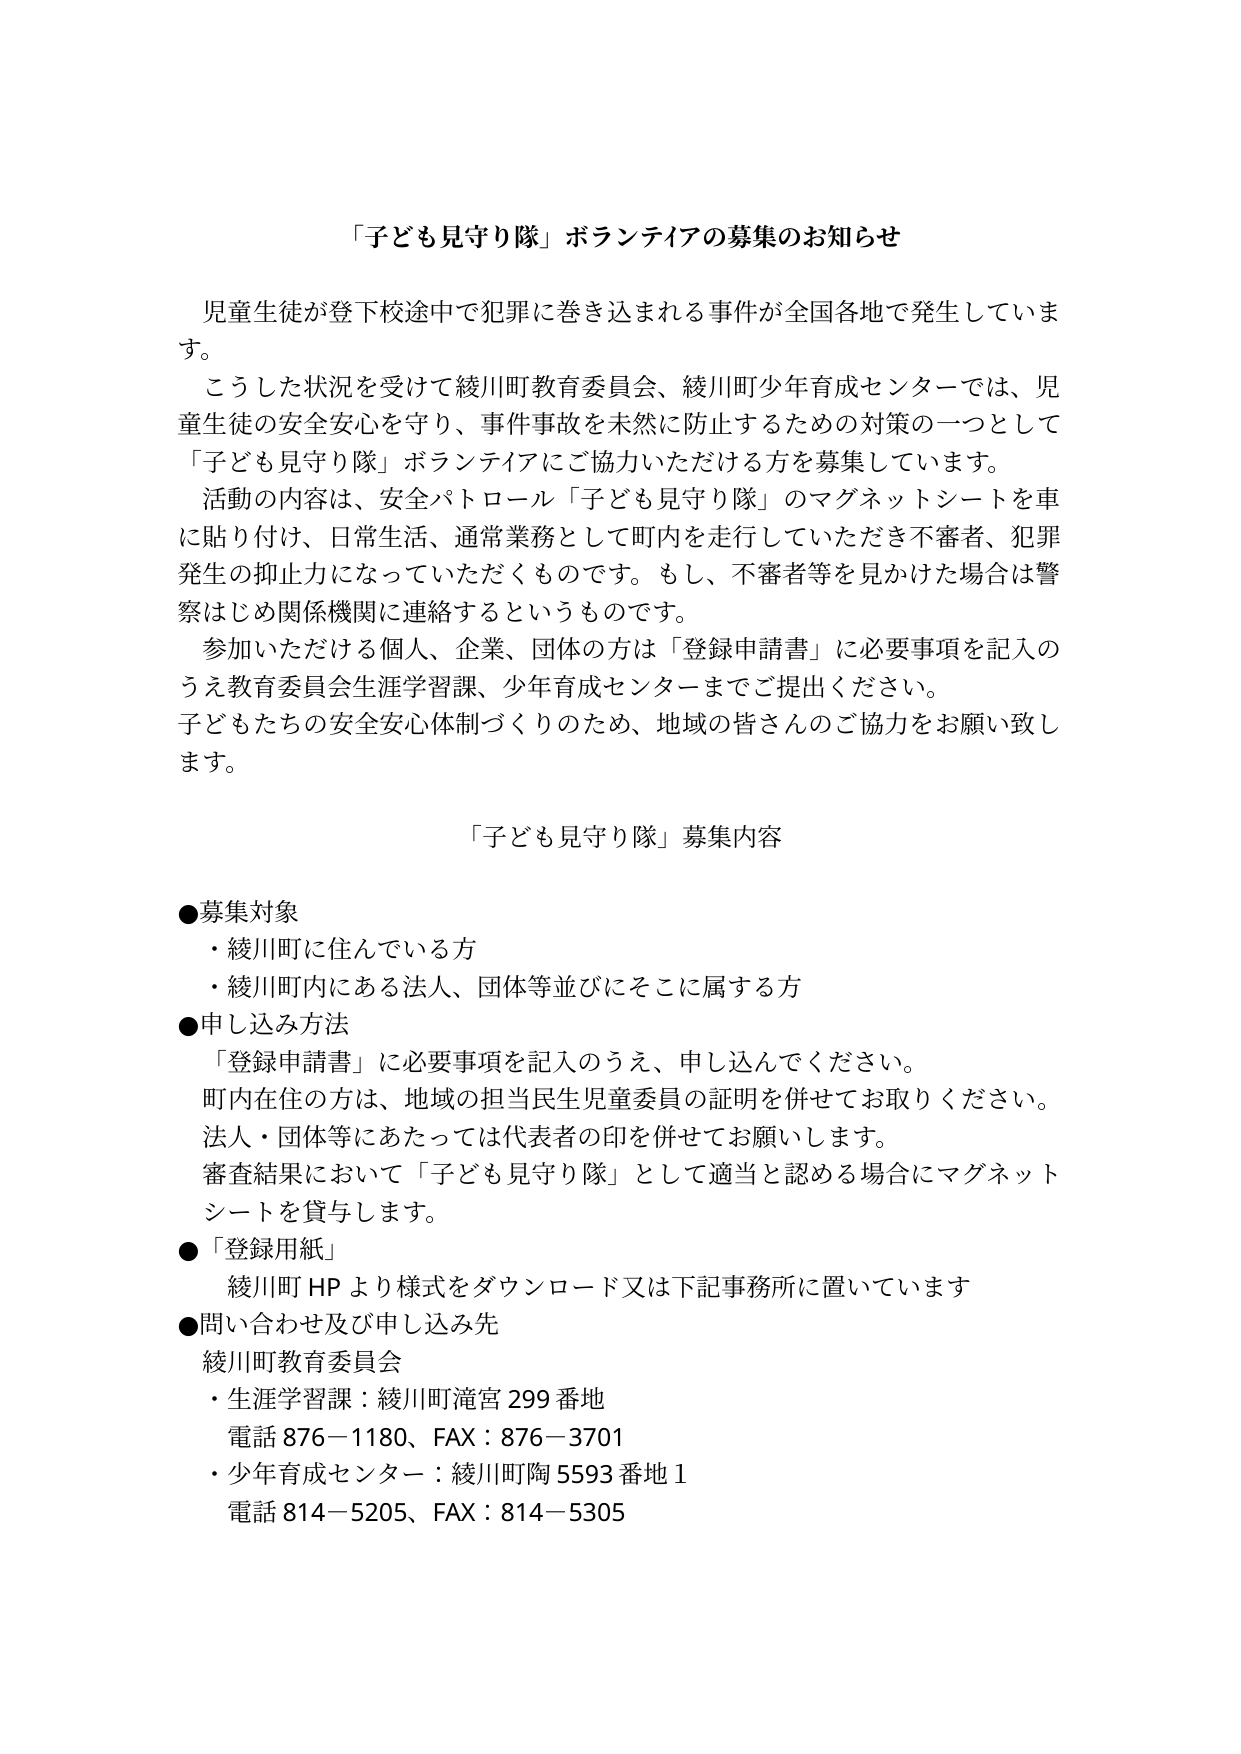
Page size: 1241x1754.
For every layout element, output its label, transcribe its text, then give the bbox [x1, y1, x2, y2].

text 町内在住の方は、地域の担当民生児童委員の証明を併せてお取りください。法人・団体等にあたっては代表者の印を併せてお願いします。 [177, 1079, 1063, 1154]
text 「子ども見守り隊」募集内容 [177, 817, 1063, 854]
text ・綾川町に住んでいる方 [177, 929, 1063, 967]
text 綾川町HPより様式をダウンロード又は下記事務所に置いています [177, 1267, 1063, 1304]
text 審査結果において「子ども見守り隊」として適当と認める場合にマグネットシートを貸与します。 [177, 1154, 1063, 1229]
text 電話814－5205、FAX：814－5305 [177, 1492, 1063, 1529]
text ●募集対象 [177, 892, 1063, 929]
text 児童生徒が登下校途中で犯罪に巻き込まれる事件が全国各地で発生しています。 [177, 292, 1063, 367]
text 綾川町教育委員会 [177, 1342, 1063, 1379]
text ●申し込み方法 [177, 1004, 1063, 1042]
text 「子ども見守り隊」ボランテｲアの募集のお知らせ [177, 217, 1063, 254]
text 活動の内容は、安全パトロール「子ども見守り隊」のマグネットシートを車に貼り付け、日常生活、通常業務として町内を走行していただき不審者、犯罪発生の抑止力になっていただくものです。もし、不審者等を見かけた場合は警察はじめ関係機関に連絡するというものです。 [177, 479, 1063, 629]
text ・生涯学習課：綾川町滝宮299番地 [177, 1379, 1063, 1417]
text 子どもたちの安全安心体制づくりのため、地域の皆さんのご協力をお願い致します。 [177, 704, 1063, 779]
text ・少年育成センター：綾川町陶5593番地１ [177, 1454, 1063, 1492]
text 電話876－1180、FAX：876－3701 [177, 1417, 1063, 1454]
text ・綾川町内にある法人、団体等並びにそこに属する方 [177, 967, 1063, 1004]
text ●問い合わせ及び申し込み先 [177, 1304, 1063, 1342]
text ●「登録用紙」 [177, 1229, 1063, 1267]
text 「登録申請書」に必要事項を記入のうえ、申し込んでください。 [177, 1042, 1063, 1079]
text 参加いただける個人、企業、団体の方は「登録申請書」に必要事項を記入のうえ教育委員会生涯学習課、少年育成センターまでご提出ください。 [177, 629, 1063, 704]
text こうした状況を受けて綾川町教育委員会、綾川町少年育成センターでは、児童生徒の安全安心を守り、事件事故を未然に防止するための対策の一つとして「子ども見守り隊」ボランテｲアにご協力いただける方を募集しています。 [177, 367, 1063, 479]
